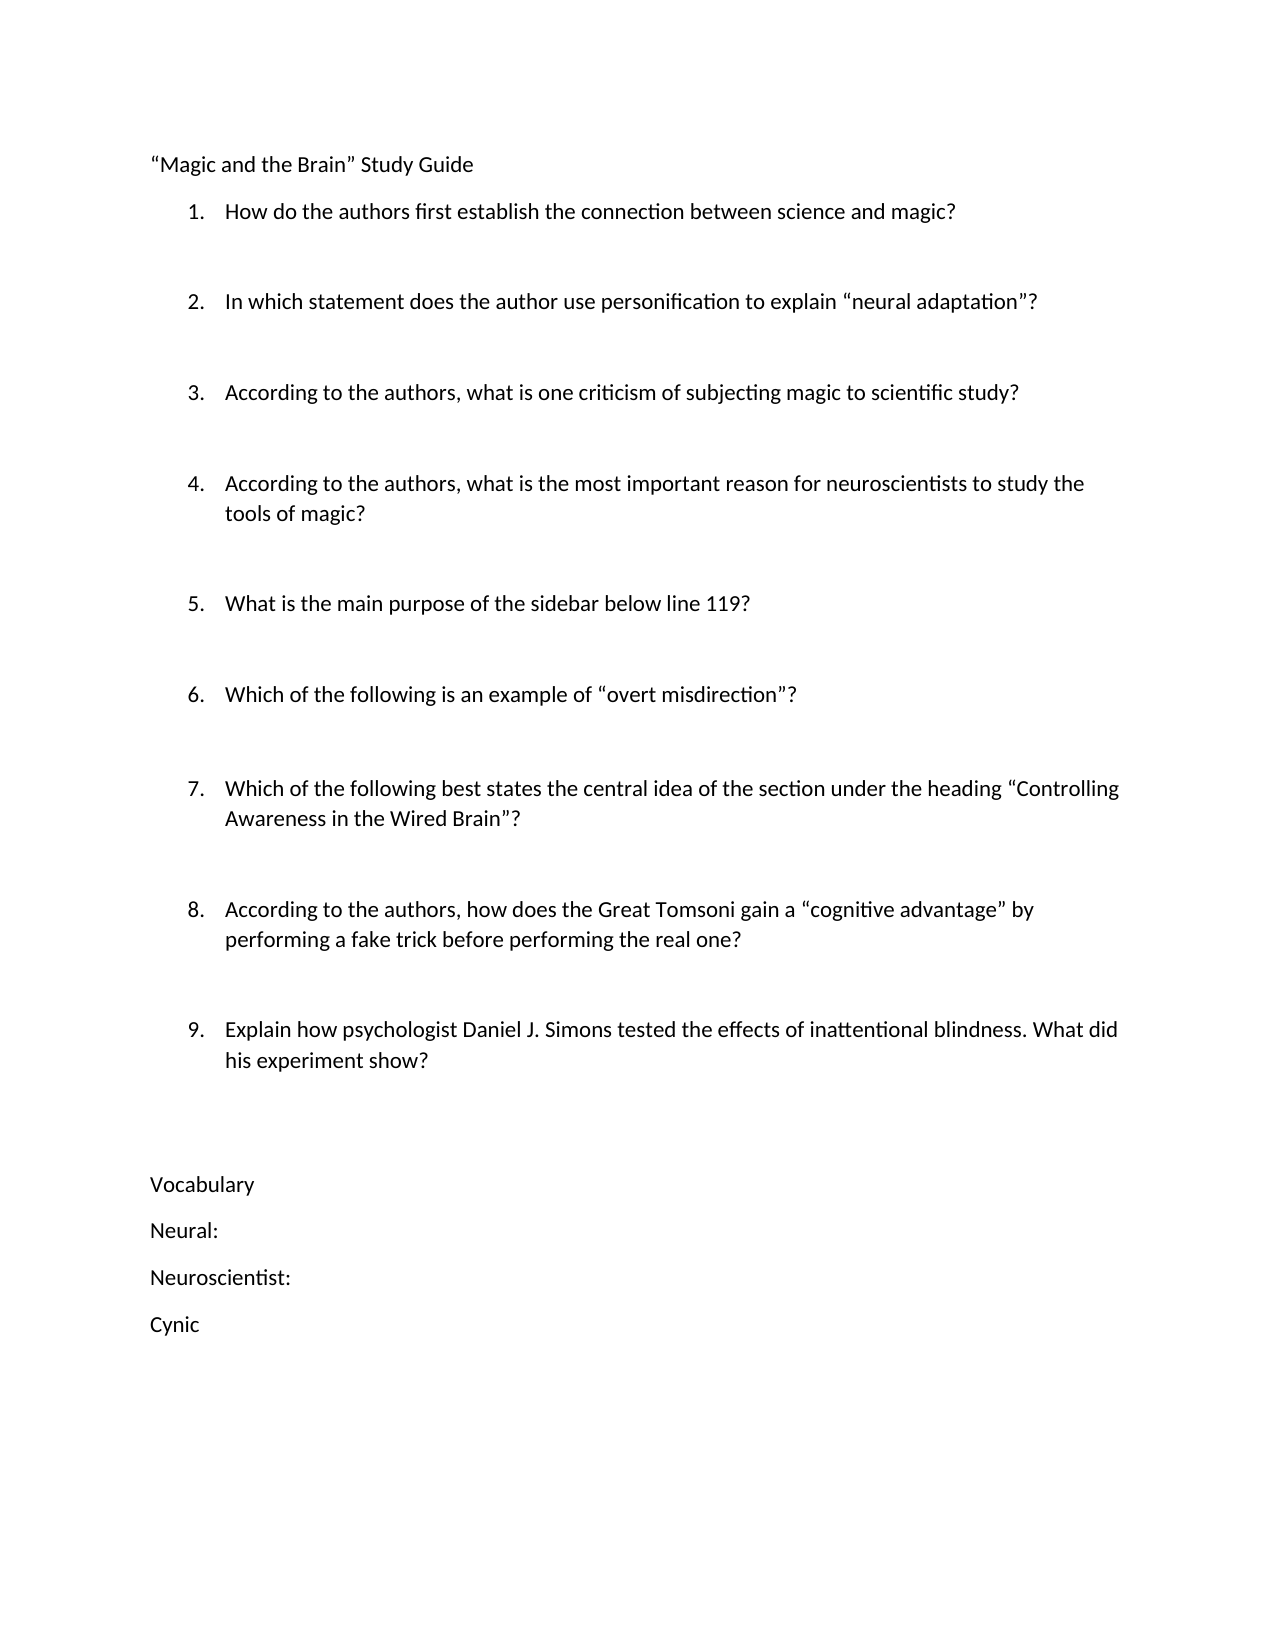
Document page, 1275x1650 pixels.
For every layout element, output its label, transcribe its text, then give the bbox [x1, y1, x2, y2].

list Which of the following best states the central idea of the section under the heading “Controlling Awareness in the Wired Brain”? [187, 774, 1125, 832]
text Cynic [150, 1310, 1125, 1338]
text Vocabulary [150, 1170, 1125, 1198]
list In which statement does the author use personification to explain “neural adaptation”? [187, 287, 1125, 316]
list Explain how psychologist Daniel J. Simons tested the effects of inattentional blindness. What did his experiment show? [187, 1016, 1125, 1074]
text Neuroscientist: [150, 1263, 1125, 1292]
list How do the authors first establish the connection between science and magic? [187, 197, 1125, 225]
list According to the authors, how does the Great Tomsoni gain a “cognitive advantage” by performing a fake trick before performing the real one? [187, 895, 1125, 953]
list According to the authors, what is one criticism of subjecting magic to scientific study? [187, 378, 1125, 406]
list What is the main purpose of the sidebar below line 119? [187, 589, 1125, 618]
text “Magic and the Brain” Study Guide [150, 150, 1125, 178]
text Neural: [150, 1217, 1125, 1245]
list According to the authors, what is the most important reason for neuroscientists to study the tools of magic? [187, 469, 1125, 527]
list Which of the following is an example of “overt misdirection”? [187, 680, 1125, 708]
